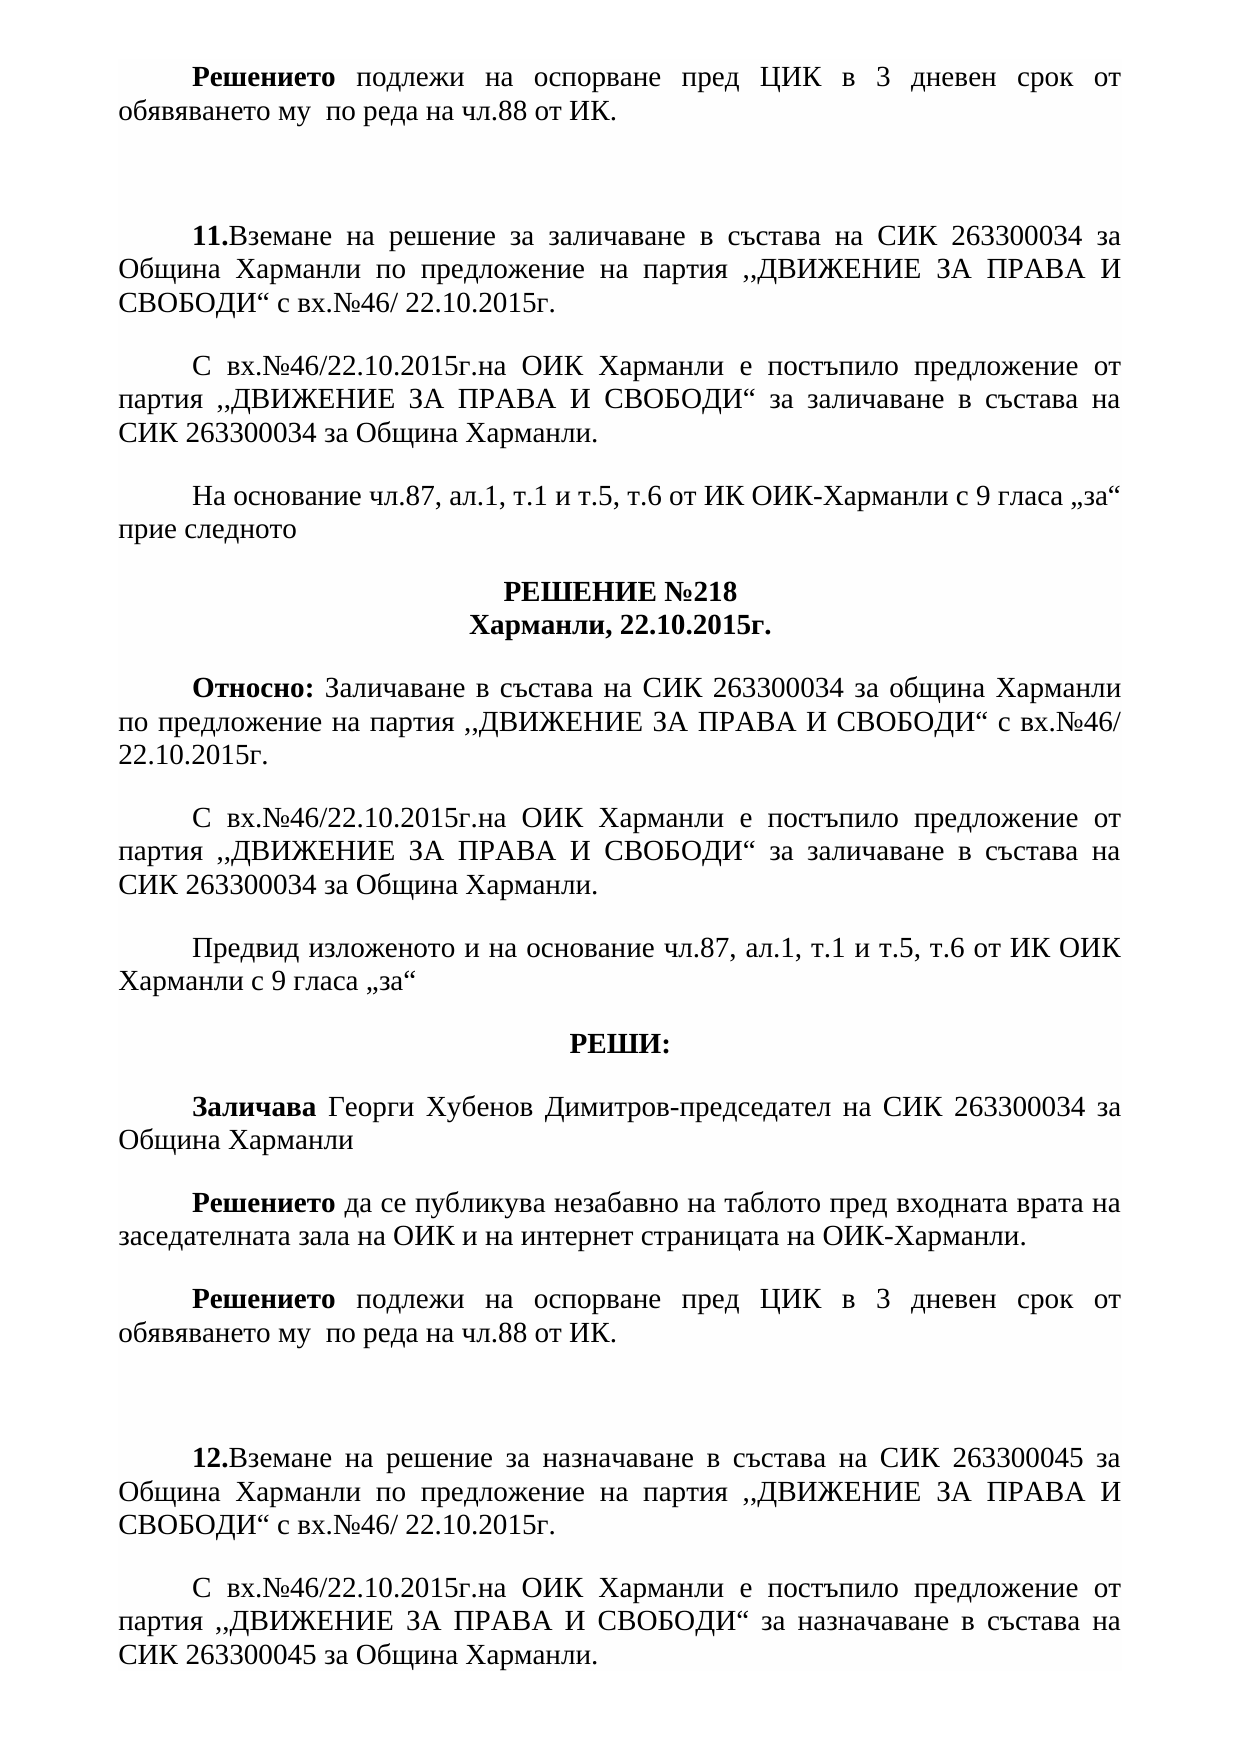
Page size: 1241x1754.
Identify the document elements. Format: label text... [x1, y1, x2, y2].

text Предвид изложеното и на основание чл.87, ал.1, т.1 и т.5, т.6 от ИК ОИК Харманли с 9 гласа „за“ [118, 930, 1122, 997]
text Решението подлежи на оспорване пред ЦИК в 3 дневен срок от обявяването му по реда на чл.88 от ИК. [118, 59, 1122, 126]
text Харманли, 22.10.2015г. [118, 607, 1122, 641]
text 11.Вземане на решение за заличаване в състава на СИК 263300034 за Община Харманли по предложение на партия ,,ДВИЖЕНИЕ ЗА ПРАВА И СВОБОДИ“ с вх.№46/ 22.10.2015г. [118, 218, 1122, 319]
text С вх.№46/22.10.2015г.на ОИК Харманли е постъпило предложение от партия ,,ДВИЖЕНИЕ ЗА ПРАВА И СВОБОДИ“ за заличаване в състава на СИК 263300034 за Община Харманли. [118, 800, 1122, 901]
text Относно: Заличаване в състава на СИК 263300034 за община Харманли по предложение на партия ,,ДВИЖЕНИЕ ЗА ПРАВА И СВОБОДИ“ с вх.№46/ 22.10.2015г. [118, 670, 1122, 771]
text Решението да се публикува незабавно на таблото пред входната врата на заседателната зала на ОИК и на интернет страницата на ОИК-Харманли. [118, 1185, 1122, 1252]
text На основание чл.87, ал.1, т.1 и т.5, т.6 от ИК ОИК-Харманли с 9 гласа „за“ прие следното [118, 478, 1122, 545]
text С вх.№46/22.10.2015г.на ОИК Харманли е постъпило предложение от партия ,,ДВИЖЕНИЕ ЗА ПРАВА И СВОБОДИ“ за заличаване в състава на СИК 263300034 за Община Харманли. [118, 348, 1122, 448]
text Решението подлежи на оспорване пред ЦИК в 3 дневен срок от обявяването му по реда на чл.88 от ИК. [118, 1281, 1122, 1348]
text 12.Вземане на решение за назначаване в състава на СИК 263300045 за Община Харманли по предложение на партия ,,ДВИЖЕНИЕ ЗА ПРАВА И СВОБОДИ“ с вх.№46/ 22.10.2015г. [118, 1440, 1122, 1541]
text РЕШЕНИЕ №218 [118, 574, 1122, 607]
text Заличава Георги Хубенов Димитров-председател на СИК 263300034 за Община Харманли [118, 1089, 1122, 1156]
text РЕШИ: [118, 1026, 1122, 1059]
